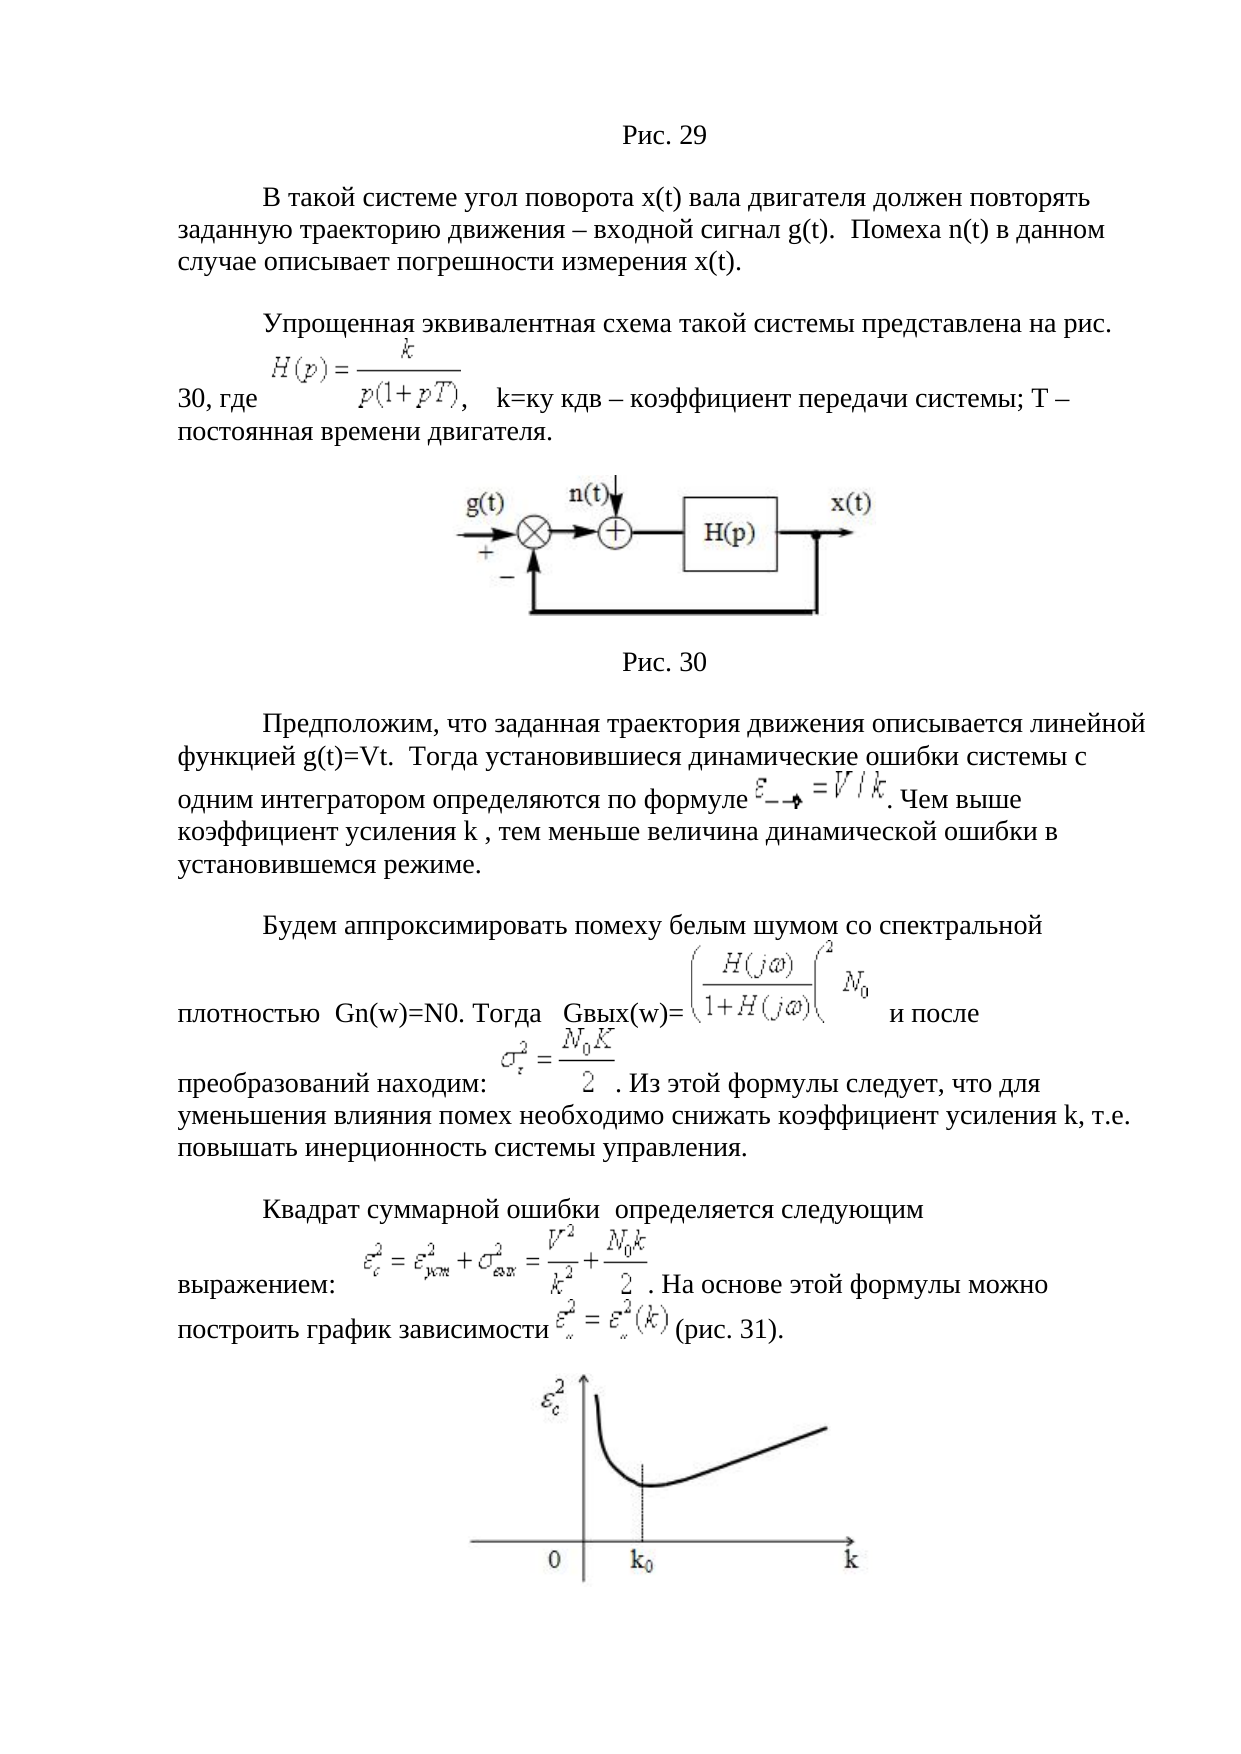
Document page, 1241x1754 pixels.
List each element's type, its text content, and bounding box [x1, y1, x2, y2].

picture [456, 1373, 873, 1587]
picture [452, 475, 877, 616]
picture [691, 940, 868, 1023]
text Будем аппроксимировать помеху белым шумом со спектральной плотностью Gn(w)=N0. Тогда Gвых(w)= и после преобразований находим: . Из этой формулы следует, что для уменьшения влияния помех необходимо снижать коэффициент усиления k, т.е. повышать инерционность системы управления. [177, 908, 1152, 1163]
picture [755, 771, 886, 809]
picture [364, 1224, 648, 1294]
picture [271, 338, 461, 408]
text Упрощенная эквивалентная схема такой системы представлена на рис. 30, где , k=ку кдв – коэффициент передачи системы; Т – постоянная времени двигателя. [177, 306, 1152, 446]
picture [501, 1028, 615, 1092]
text Рис. 29 [177, 118, 1152, 151]
text В такой системе угол поворота х(t) вала двигателя должен повторять заданную траекторию движения – входной сигнал g(t). Помеха n(t) в данном случае описывает погрешности измерения х(t). [177, 180, 1152, 277]
picture [556, 1299, 668, 1339]
text Квадрат суммарной ошибки определяется следующим выражением: . На основе этой формулы можно построить график зависимости (рис. 31). [177, 1192, 1152, 1345]
text Рис. 30 [177, 645, 1152, 677]
text Предположим, что заданная траектория движения описывается линейной функцией g(t)=Vt. Тогда установившиеся динамические ошибки системы с одним интегратором определяются по формуле . Чем выше коэффициент усиления k , тем меньше величина динамической ошибки в установившемся режиме. [177, 707, 1152, 879]
